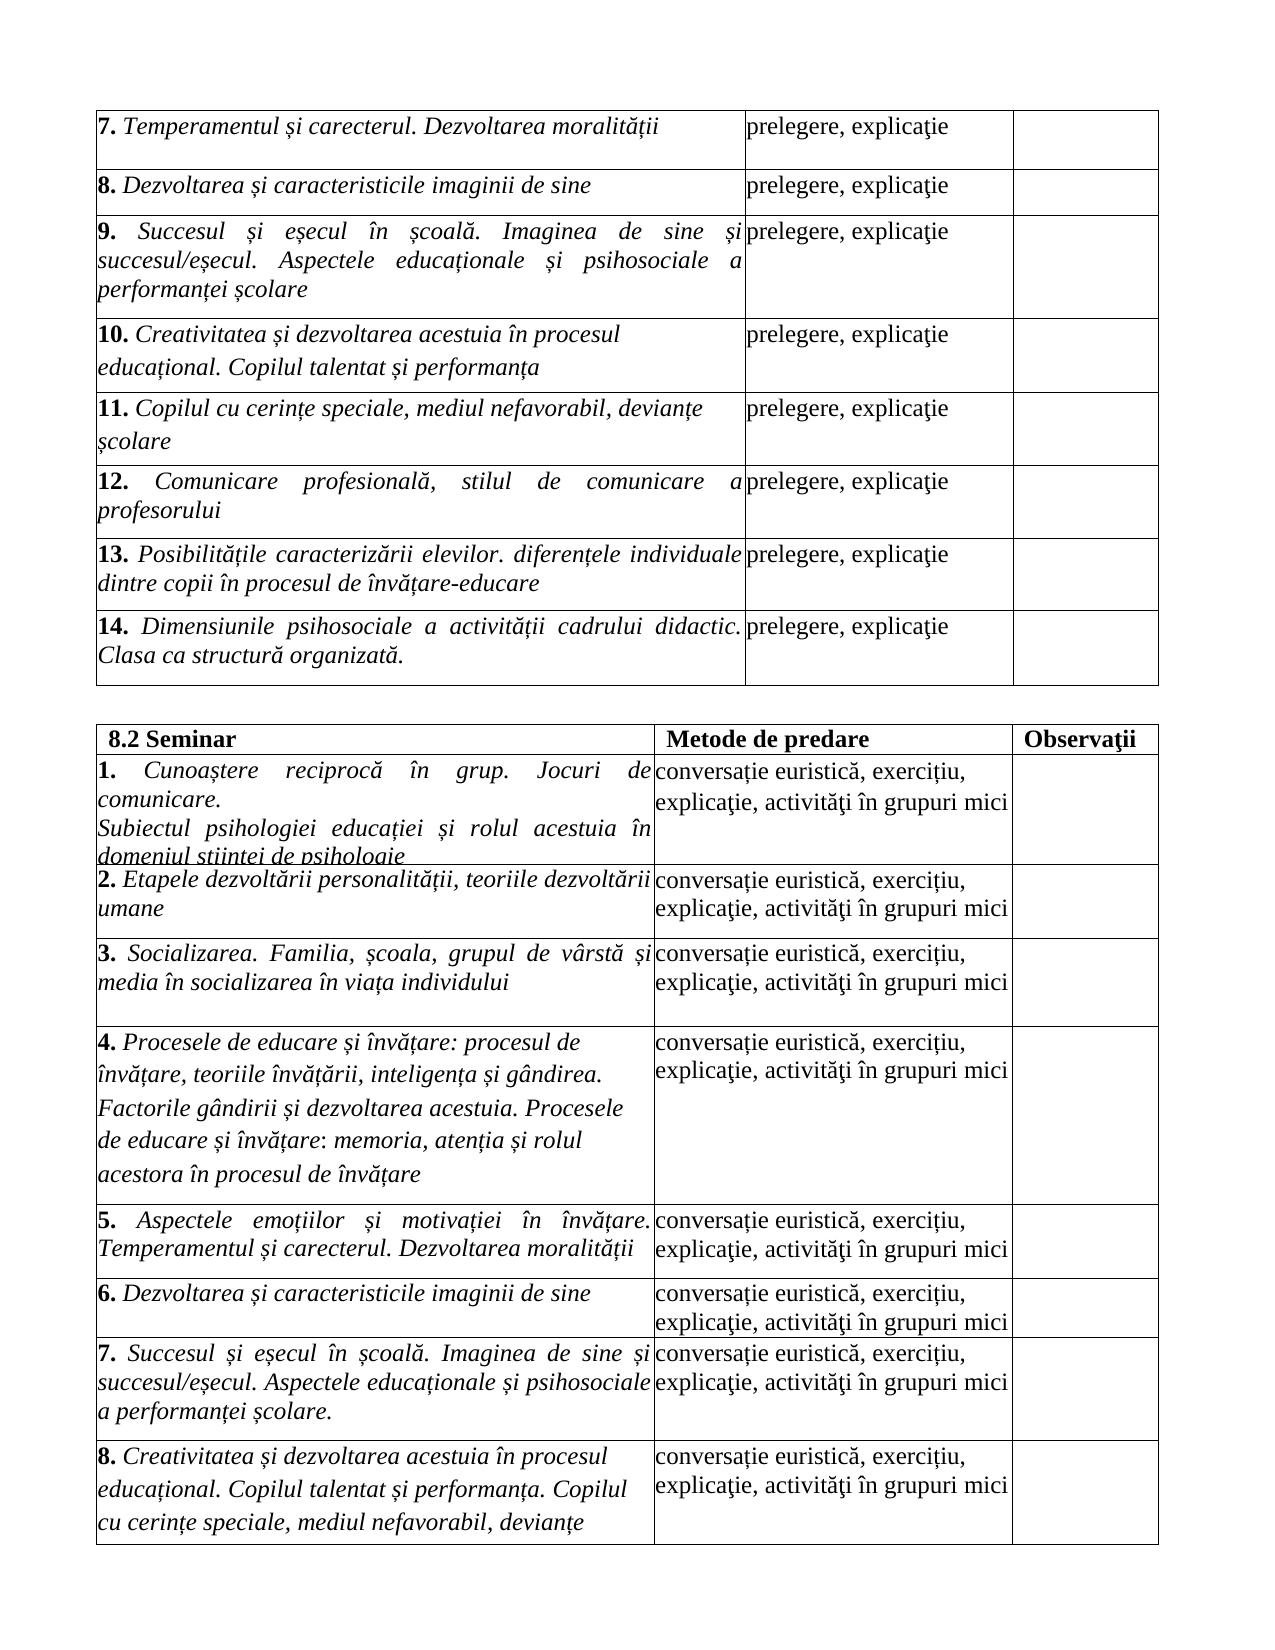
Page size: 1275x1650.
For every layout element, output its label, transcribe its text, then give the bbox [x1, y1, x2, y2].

table_header Metode de predare [655, 725, 1012, 754]
table_header Observaţii [1013, 725, 1158, 754]
table_cell prelegere, explicaţie [746, 393, 1013, 465]
table_cell prelegere, explicaţie [746, 216, 1013, 318]
table_cell [1014, 170, 1158, 215]
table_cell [655, 1441, 1012, 1543]
table_cell conversație euristică, exercițiu, explicaţie, activităţi în grupuri mici [655, 939, 1012, 1026]
table_cell conversație euristică, exercițiu, explicaţie, activităţi în grupuri mici [655, 1279, 1012, 1337]
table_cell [746, 111, 1013, 169]
table_cell prelegere, explicaţie [746, 170, 1013, 215]
table_cell [1013, 865, 1158, 937]
table_cell conversație euristică, exercițiu, explicaţie, activităţi în grupuri mici [655, 1205, 1012, 1277]
table_cell 10. Creativitatea și dezvoltarea acestuia în procesul educațional. Copilul talentat și performanța [97, 319, 745, 392]
table_cell [1013, 1205, 1158, 1277]
table_cell 2. Etapele dezvoltării personalității, teoriile dezvoltării umane [97, 865, 654, 937]
table_cell prelegere, explicaţie [746, 611, 1013, 685]
table_cell [1013, 1441, 1158, 1543]
table_cell 12. Comunicare profesională, stilul de comunicare a profesorului [97, 466, 745, 538]
table_cell 3. Socializarea. Familia, școala, grupul de vârstă și media în socializarea în viața individului [97, 939, 654, 1026]
table_cell 13. Posibilitățile caracterizării elevilor. diferențele individuale dintre copii în procesul de învățare-educare [97, 539, 745, 610]
table_cell conversație euristică, exercițiu, explicaţie, activităţi în grupuri mici [655, 755, 1012, 863]
table_cell 14. Dimensiunile psihosociale a activității cadrului didactic. Clasa ca structură organizată. [97, 611, 745, 685]
table_cell [1014, 466, 1158, 538]
table_cell [1013, 1027, 1158, 1204]
table_cell 11. Copilul cu cerințe speciale, mediul nefavorabil, devianțe școlare [97, 393, 745, 465]
table_cell [1013, 939, 1158, 1026]
table_cell conversație euristică, exercițiu, explicaţie, activităţi în grupuri mici [655, 1027, 1012, 1204]
table_cell 1. Cunoaștere reciprocă în grup. Jocuri de comunicare. Subiectul psihologiei educației și rolul acestuia în domeniul științei de psihologie [97, 755, 654, 863]
table_header 8.2 Seminar [97, 725, 654, 754]
table_cell conversație euristică, exercițiu, explicaţie, activităţi în grupuri mici [655, 1338, 1012, 1440]
table_cell [1014, 393, 1158, 465]
table_cell 8. Creativitatea și dezvoltarea acestuia în procesul educațional. Copilul talentat și performanța. Copilul cu cerințe speciale, mediul nefavorabil, devianțe școlare [97, 1441, 654, 1543]
table_cell 6. Dezvoltarea și caracteristicile imaginii de sine [97, 1279, 654, 1337]
table_cell prelegere, explicaţie [746, 466, 1013, 538]
table_cell conversație euristică, exercițiu, explicaţie, activităţi în grupuri mici [655, 865, 1012, 937]
table_cell 4. Procesele de educare și învățare: procesul de învățare, teoriile învățării, inteligența și gândirea. Factorile gândirii și dezvoltarea acestuia. Procesele de educare și învățare: memoria, atenția și rolul acestora în procesul de învățare [97, 1027, 654, 1204]
table_cell prelegere, explicaţie [746, 319, 1013, 392]
table_cell [1014, 539, 1158, 610]
table_cell 7. Temperamentul și carecterul. Dezvoltarea moralității [97, 111, 745, 169]
table_cell 5. Aspectele emoțiilor și motivației în învățare. Temperamentul și carecterul. Dezvoltarea moralității [97, 1205, 654, 1277]
table_cell 7. Succesul și eșecul în școală. Imaginea de sine și succesul/eșecul. Aspectele educaționale și psihosociale a performanței școlare. [97, 1338, 654, 1440]
table_cell [1013, 755, 1158, 863]
table_cell [1014, 319, 1158, 392]
table_cell prelegere, explicaţie [746, 539, 1013, 610]
table_cell [1014, 111, 1158, 169]
table_cell [1014, 216, 1158, 318]
table_cell [1013, 1279, 1158, 1337]
table_cell 8. Dezvoltarea și caracteristicile imaginii de sine [97, 170, 745, 215]
table_cell 9. Succesul și eșecul în școală. Imaginea de sine și succesul/eșecul. Aspectele educaționale și psihosociale a performanței școlare [97, 216, 745, 318]
table_cell [1014, 611, 1158, 685]
table_cell [1013, 1338, 1158, 1440]
